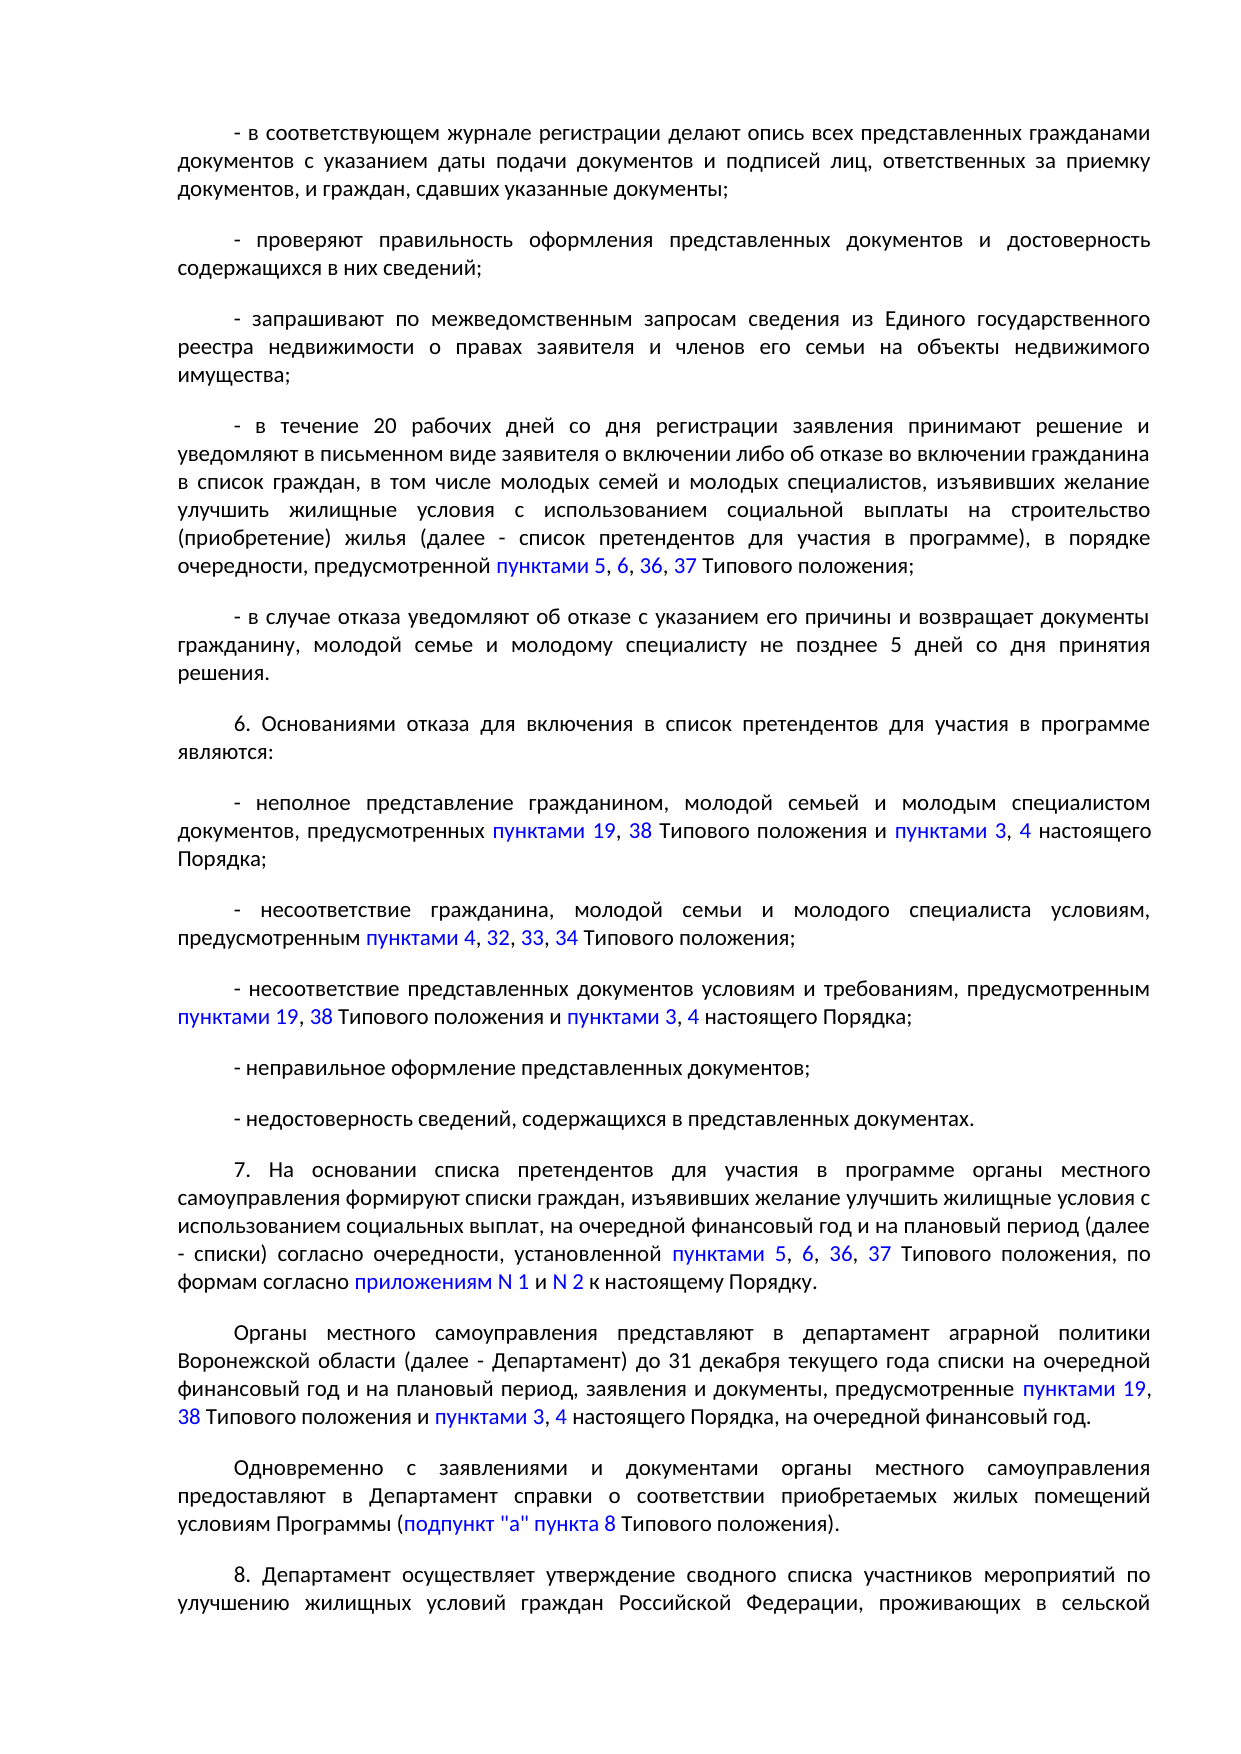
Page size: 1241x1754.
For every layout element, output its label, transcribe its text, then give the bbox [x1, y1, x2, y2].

text Одновременно с заявлениями и документами органы местного самоуправления предоставляют в Департамент справки о соответствии приобретаемых жилых помещений условиям Программы (подпункт "а" пункта 8 Типового положения). [177, 1453, 1152, 1537]
text Органы местного самоуправления представляют в департамент аграрной политики Воронежской области (далее - Департамент) до 31 декабря текущего года списки на очередной финансовый год и на плановый период, заявления и документы, предусмотренные пунктами 19, 38 Типового положения и пунктами 3, 4 настоящего Порядка, на очередной финансовый год. [177, 1318, 1152, 1430]
text - запрашивают по межведомственным запросам сведения из Единого государственного реестра недвижимости о правах заявителя и членов его семьи на объекты недвижимого имущества; [177, 304, 1152, 388]
text - в соответствующем журнале регистрации делают опись всех представленных гражданами документов с указанием даты подачи документов и подписей лиц, ответственных за приемку документов, и граждан, сдавших указанные документы; [177, 118, 1152, 202]
text - в случае отказа уведомляют об отказе с указанием его причины и возвращает документы гражданину, молодой семье и молодому специалисту не позднее 5 дней со дня принятия решения. [177, 602, 1152, 686]
text - несоответствие представленных документов условиям и требованиям, предусмотренным пунктами 19, 38 Типового положения и пунктами 3, 4 настоящего Порядка; [177, 974, 1152, 1030]
text 6. Основаниями отказа для включения в список претендентов для участия в программе являются: [177, 709, 1152, 765]
text - недостоверность сведений, содержащихся в представленных документах. [177, 1104, 1152, 1132]
text - неполное представление гражданином, молодой семьей и молодым специалистом документов, предусмотренных пунктами 19, 38 Типового положения и пунктами 3, 4 настоящего Порядка; [177, 788, 1152, 872]
text - несоответствие гражданина, молодой семьи и молодого специалиста условиям, предусмотренным пунктами 4, 32, 33, 34 Типового положения; [177, 895, 1152, 951]
text - неправильное оформление представленных документов; [177, 1053, 1152, 1081]
text - проверяют правильность оформления представленных документов и достоверность содержащихся в них сведений; [177, 225, 1152, 281]
text 7. На основании списка претендентов для участия в программе органы местного самоуправления формируют списки граждан, изъявивших желание улучшить жилищные условия с использованием социальных выплат, на очередной финансовый год и на плановый период (далее - списки) согласно очередности, установленной пунктами 5, 6, 36, 37 Типового положения, по формам согласно приложениям N 1 и N 2 к настоящему Порядку. [177, 1155, 1152, 1295]
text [177, 1560, 1152, 1616]
text - в течение 20 рабочих дней со дня регистрации заявления принимают решение и уведомляют в письменном виде заявителя о включении либо об отказе во включении гражданина в список граждан, в том числе молодых семей и молодых специалистов, изъявивших желание улучшить жилищные условия с использованием социальной выплаты на строительство (приобретение) жилья (далее - список претендентов для участия в программе), в порядке очередности, предусмотренной пунктами 5, 6, 36, 37 Типового положения; [177, 411, 1152, 579]
